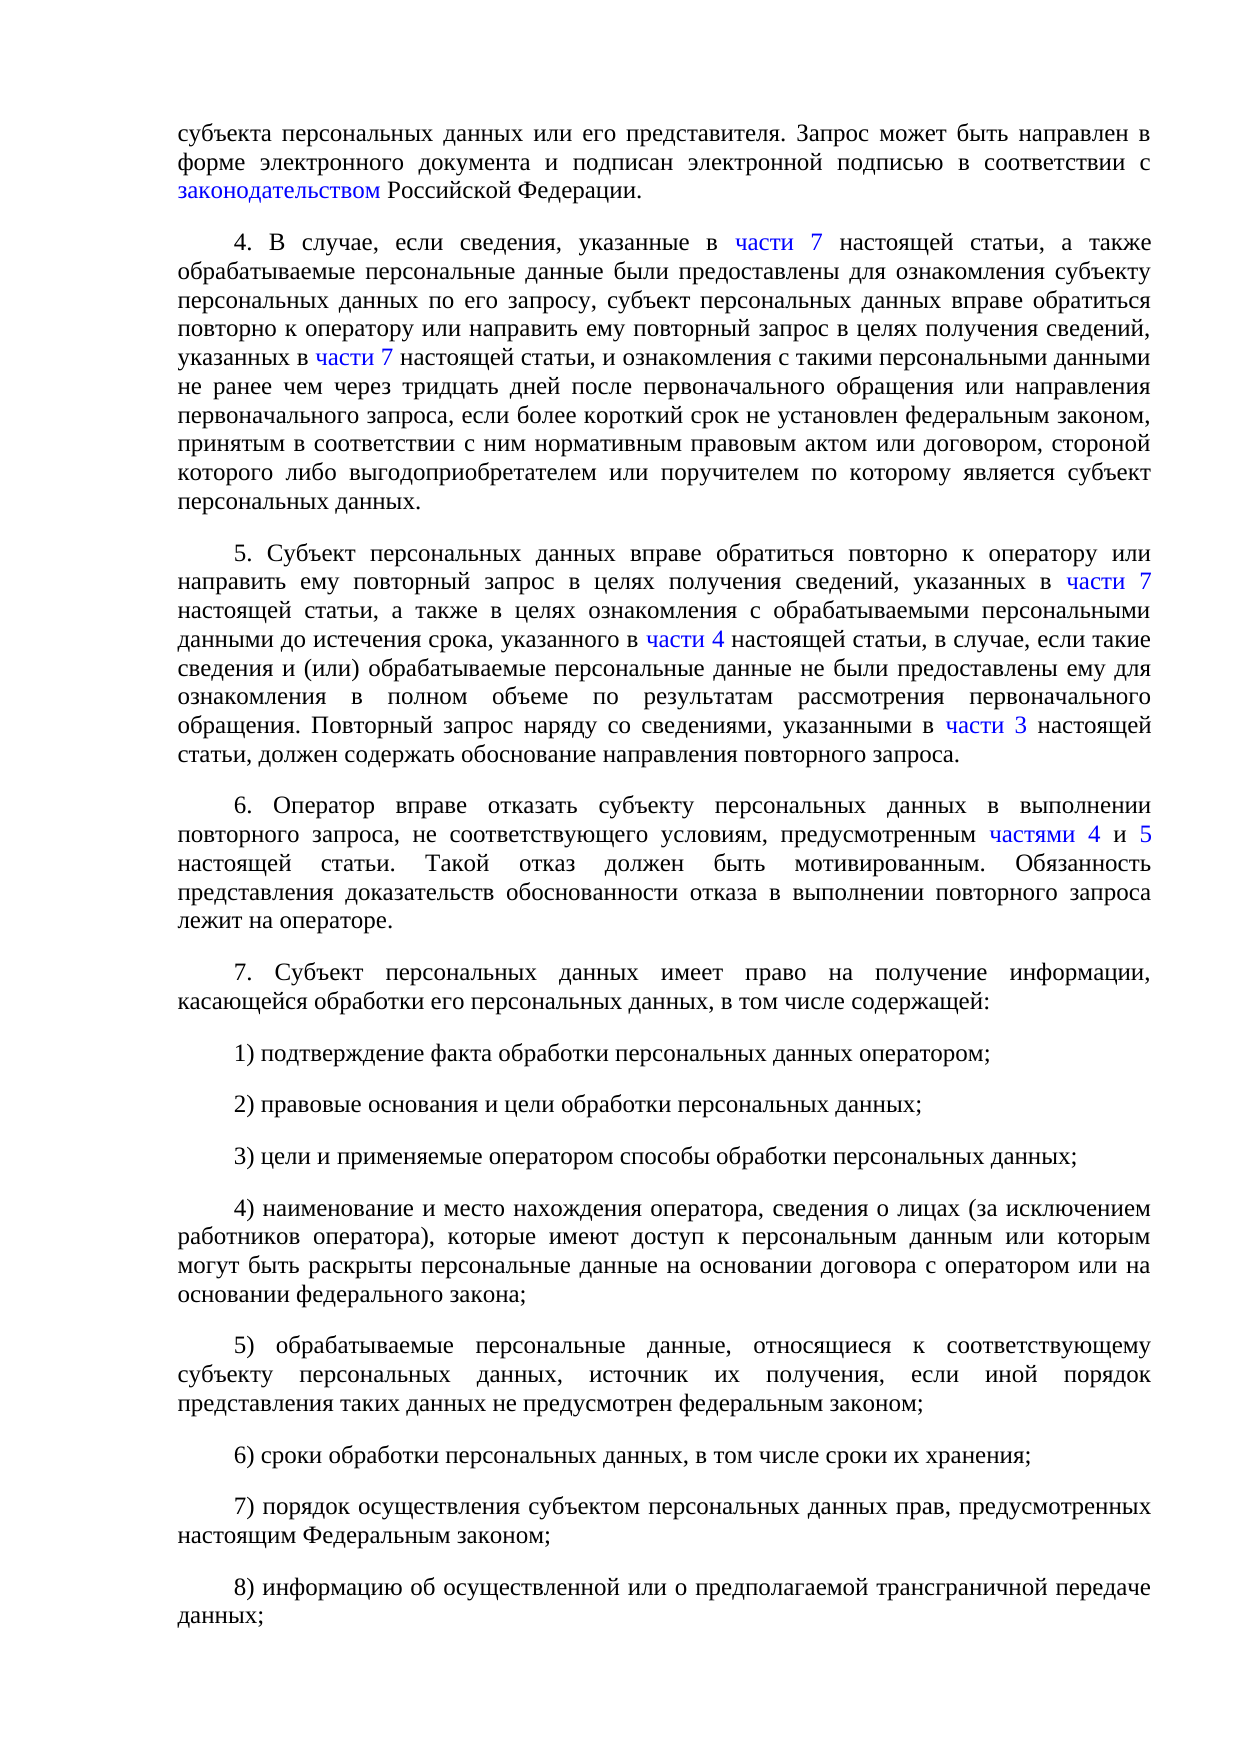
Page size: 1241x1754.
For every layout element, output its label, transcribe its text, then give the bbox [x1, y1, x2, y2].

text 4. В случае, если сведения, указанные в части 7 настоящей статьи, а также обрабатываемые персональные данные были предоставлены для ознакомления субъекту персональных данных по его запросу, субъект персональных данных вправе обратиться повторно к оператору или направить ему повторный запрос в целях получения сведений, указанных в части 7 настоящей статьи, и ознакомления с такими персональными данными не ранее чем через тридцать дней после первоначального обращения или направления первоначального запроса, если более короткий срок не установлен федеральным законом, принятым в соответствии с ним нормативным правовым актом или договором, стороной которого либо выгодоприобретателем или поручителем по которому является субъект персональных данных. [177, 227, 1152, 515]
text 1) подтверждение факта обработки персональных данных оператором; [177, 1038, 1152, 1066]
text 7. Субъект персональных данных имеет право на получение информации, касающейся обработки его персональных данных, в том числе содержащей: [177, 957, 1152, 1015]
text 7) порядок осуществления субъектом персональных данных прав, предусмотренных настоящим Федеральным законом; [177, 1491, 1152, 1549]
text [177, 118, 1152, 204]
text 5) обрабатываемые персональные данные, относящиеся к соответствующему субъекту персональных данных, источник их получения, если иной порядок представления таких данных не предусмотрен федеральным законом; [177, 1331, 1152, 1417]
text 5. Субъект персональных данных вправе обратиться повторно к оператору или направить ему повторный запрос в целях получения сведений, указанных в части 7 настоящей статьи, а также в целях ознакомления с обрабатываемыми персональными данными до истечения срока, указанного в части 4 настоящей статьи, в случае, если такие сведения и (или) обрабатываемые персональные данные не были предоставлены ему для ознакомления в полном объеме по результатам рассмотрения первоначального обращения. Повторный запрос наряду со сведениями, указанными в части 3 настоящей статьи, должен содержать обоснование направления повторного запроса. [177, 538, 1152, 768]
text 8) информацию об осуществленной или о предполагаемой трансграничной передаче данных; [177, 1572, 1152, 1629]
text 6) сроки обработки персональных данных, в том числе сроки их хранения; [177, 1440, 1152, 1468]
text 2) правовые основания и цели обработки персональных данных; [177, 1089, 1152, 1118]
text 3) цели и применяемые оператором способы обработки персональных данных; [177, 1141, 1152, 1170]
text 6. Оператор вправе отказать субъекту персональных данных в выполнении повторного запроса, не соответствующего условиям, предусмотренным частями 4 и 5 настоящей статьи. Такой отказ должен быть мотивированным. Обязанность представления доказательств обоснованности отказа в выполнении повторного запроса лежит на операторе. [177, 791, 1152, 934]
text 4) наименование и место нахождения оператора, сведения о лицах (за исключением работников оператора), которые имеют доступ к персональным данным или которым могут быть раскрыты персональные данные на основании договора с оператором или на основании федерального закона; [177, 1193, 1152, 1308]
